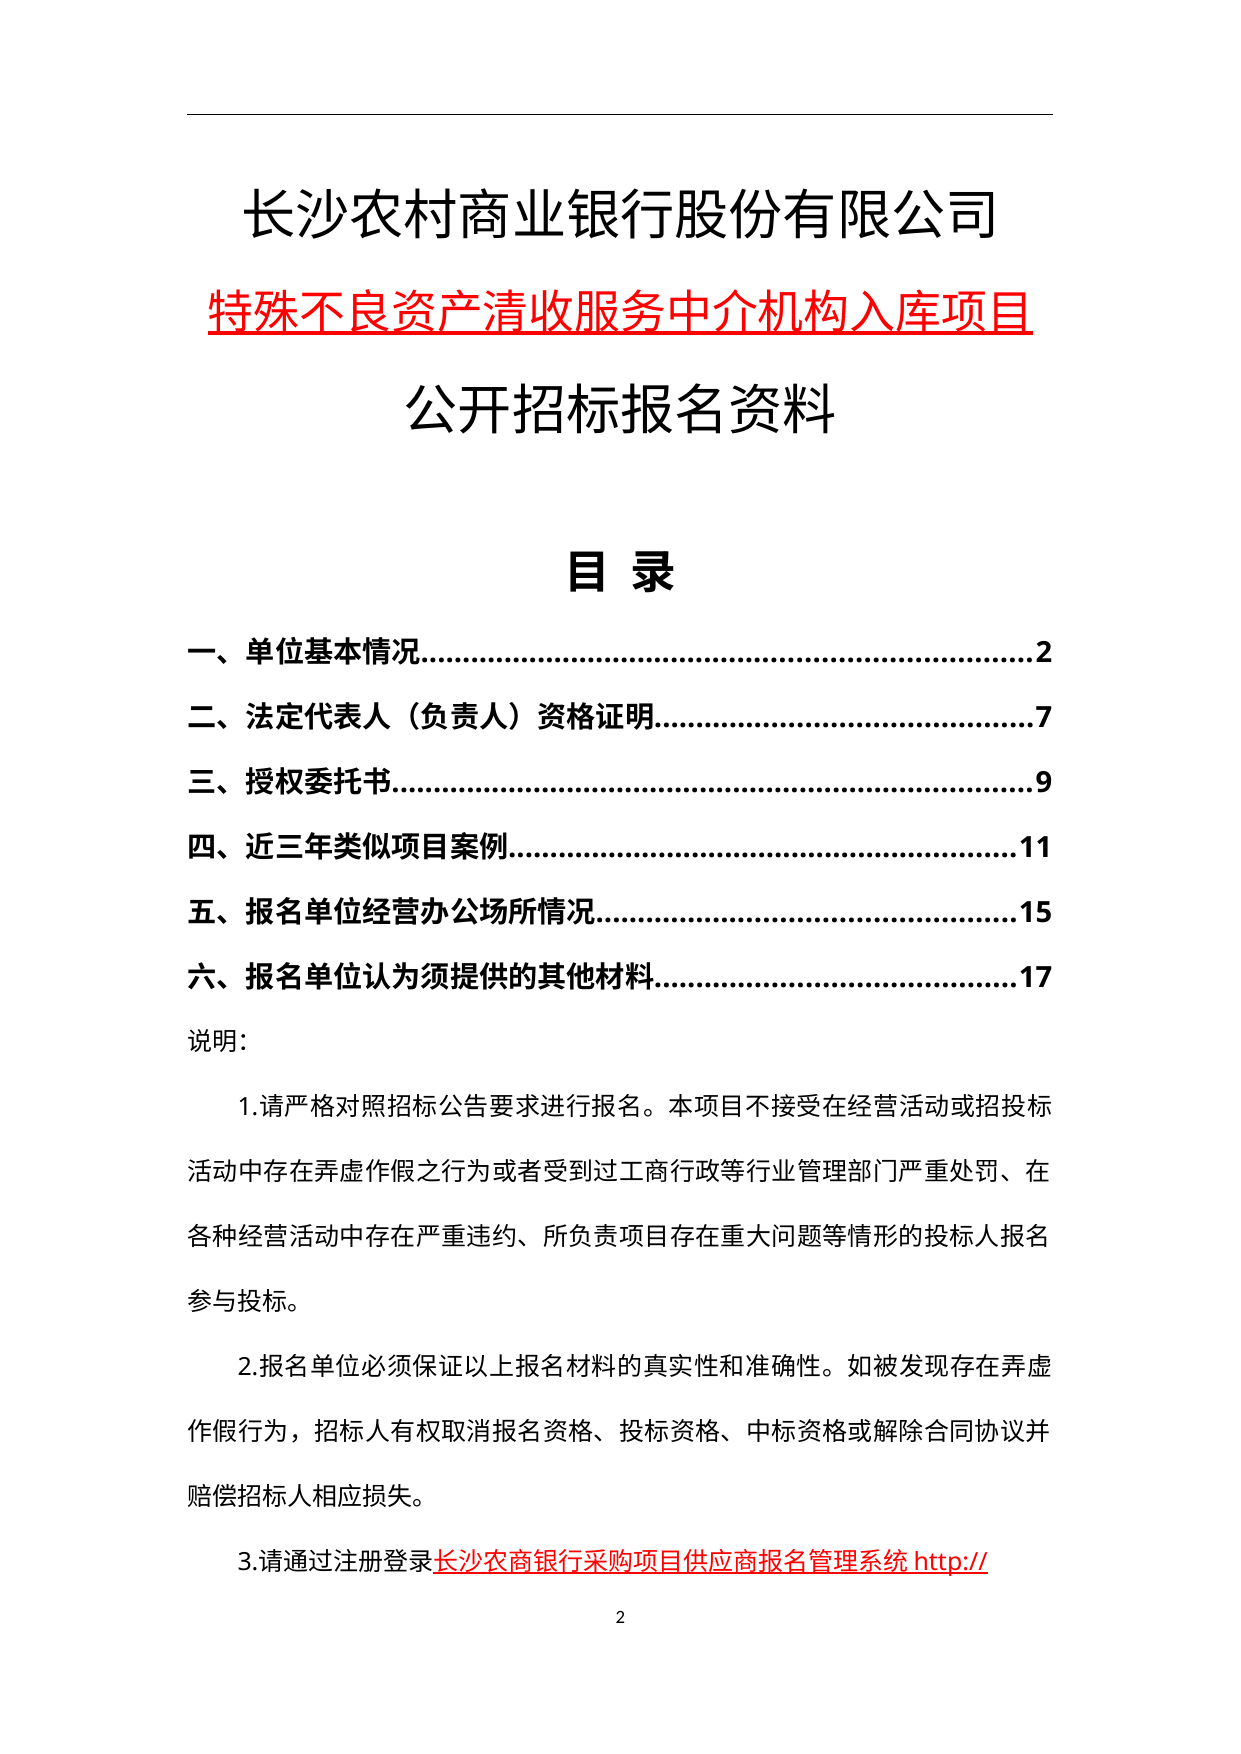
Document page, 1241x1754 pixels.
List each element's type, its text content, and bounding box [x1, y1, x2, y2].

text 公开招标报名资料 [187, 357, 1053, 454]
text 特殊不良资产清收服务中介机构入库项目 [187, 259, 1053, 357]
text 一、单位基本情况 2 [187, 617, 1053, 682]
text 说明： [187, 1007, 1053, 1072]
text 六、报名单位认为须提供的其他材料 17 [187, 942, 1053, 1007]
text 长沙农村商业银行股份有限公司 [187, 162, 1053, 259]
text 五、报名单位经营办公场所情况 15 [187, 877, 1053, 942]
text 1.请严格对照招标公告要求进行报名。本项目不接受在经营活动或招投标活动中存在弄虚作假之行为或者受到过工商行政等行业管理部门严重处罚、在各种经营活动中存在严重违约、所负责项目存在重大问题等情形的投标人报名参与投标。 [187, 1072, 1053, 1332]
text 三、授权委托书 9 [187, 747, 1053, 812]
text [187, 1527, 1053, 1592]
text 四、近三年类似项目案例 11 [187, 812, 1053, 877]
text 二、法定代表人（负责人）资格证明 7 [187, 682, 1053, 747]
text 目 录 [187, 519, 1053, 617]
text 2.报名单位必须保证以上报名材料的真实性和准确性。如被发现存在弄虚作假行为，招标人有权取消报名资格、投标资格、中标资格或解除合同协议并赔偿招标人相应损失。 [187, 1332, 1053, 1527]
